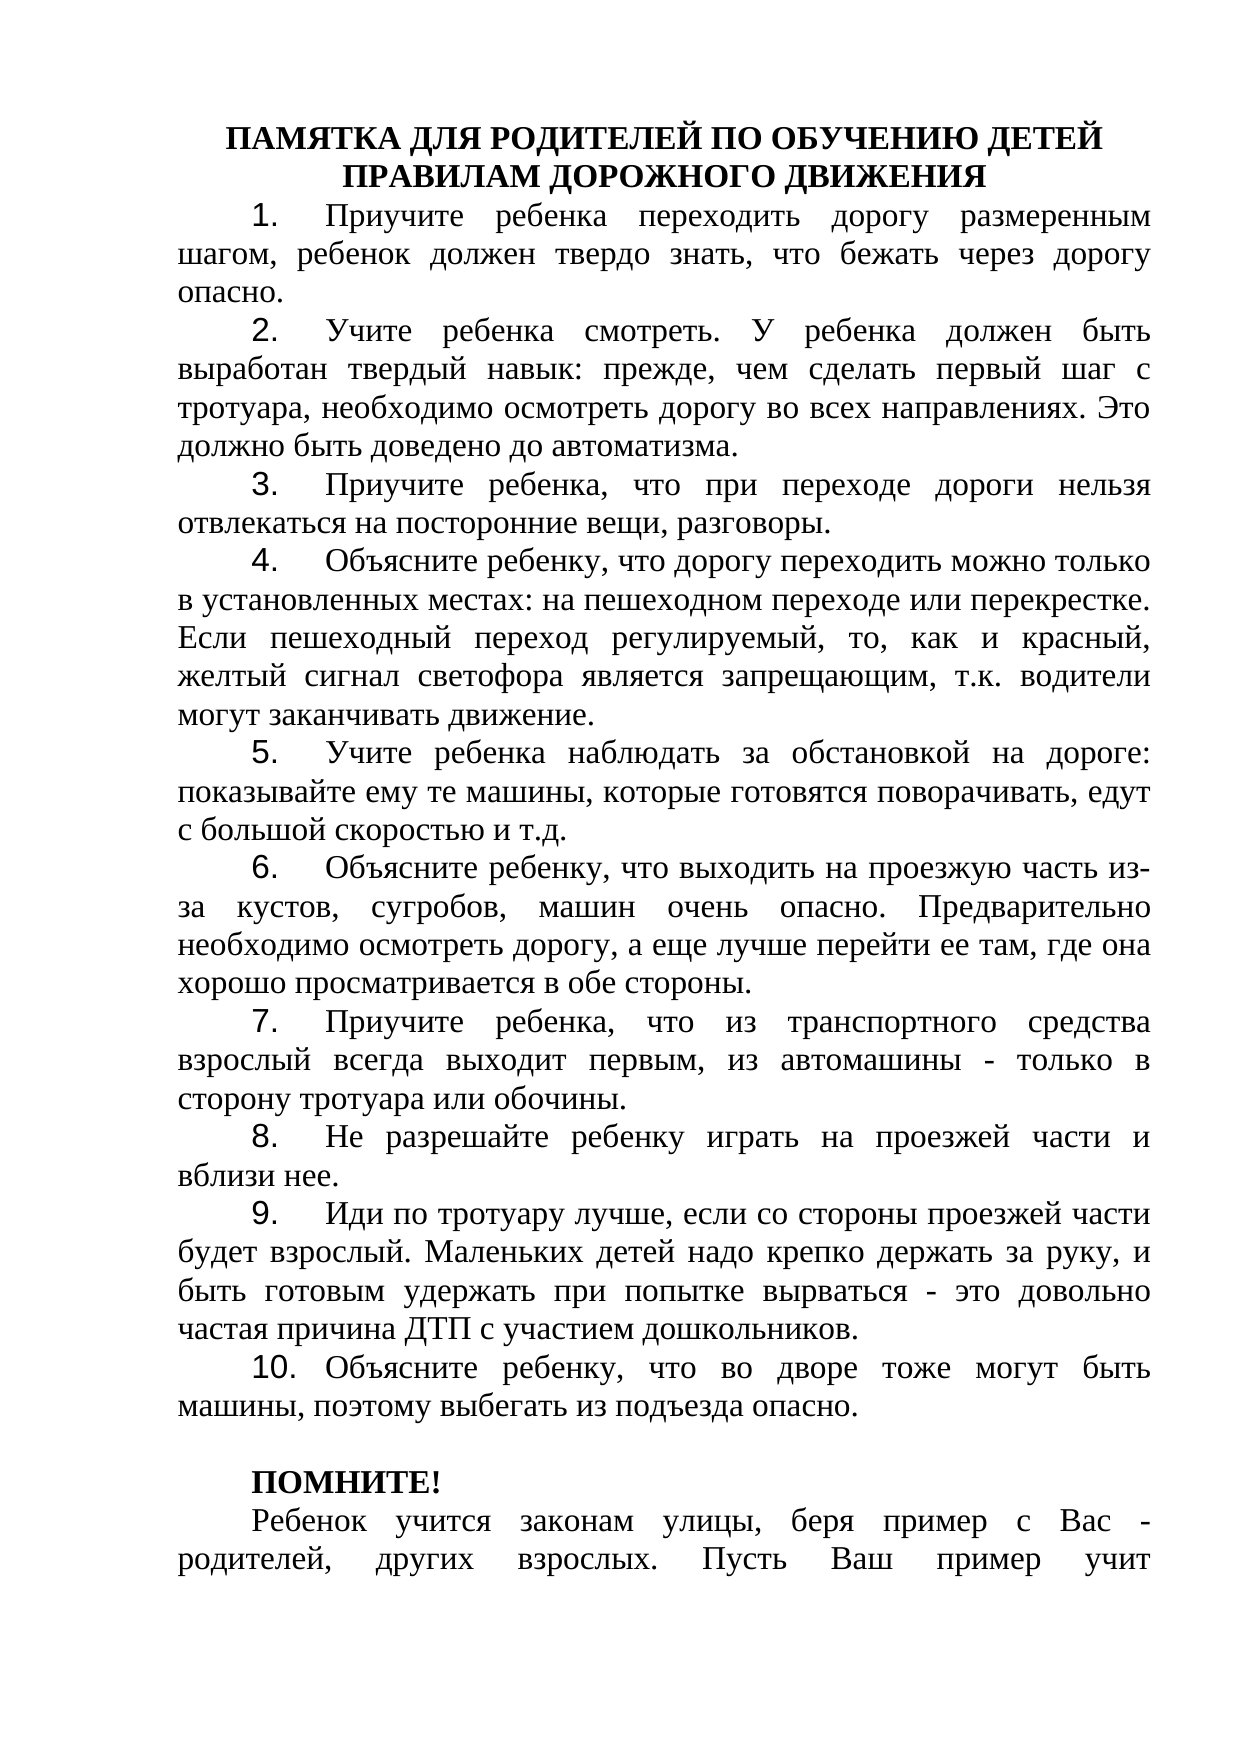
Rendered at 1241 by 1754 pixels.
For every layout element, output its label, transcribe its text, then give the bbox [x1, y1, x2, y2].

list Не разрешайте ребенку играть на проезжей части и вблизи нее. [177, 1116, 1152, 1193]
text ПОМНИТЕ! [177, 1462, 1152, 1500]
list Приучите ребенка, что при переходе дороги нельзя отвлекаться на посторонние вещи, разговоры. [177, 463, 1152, 540]
list Иди по тротуару лучше, если со стороны проезжей части будет взрослый. Маленьких детей надо крепко держать за руку, и быть готовым удержать при попытке вырваться - это довольно частая причина ДТП с участием дошкольников. [177, 1193, 1152, 1347]
list Объясните ребенку, что дорогу переходить можно только в установленных местах: на пешеходном переходе или перекрестке. Если пешеходный переход регулируемый, то, как и красный, желтый сигнал светофора является запрещающим, т.к. водители могут заканчивать движение. [177, 540, 1152, 732]
list Приучите ребенка переходить дорогу размеренным шагом, ребенок должен твердо знать, что бежать через дорогу опасно. [177, 195, 1152, 310]
text ПАМЯТКА ДЛЯ РОДИТЕЛЕЙ ПО ОБУЧЕНИЮ ДЕТЕЙ [177, 118, 1152, 156]
text ПРАВИЛАМ ДОРОЖНОГО ДВИЖЕНИЯ [177, 156, 1152, 195]
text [177, 1500, 1152, 1577]
list Учите ребенка смотреть. У ребенка должен быть выработан твердый навык: прежде, чем сделать первый шаг с тротуара, необходимо осмотреть дорогу во всех направлениях. Это должно быть доведено до автоматизма. [177, 310, 1152, 463]
list Объясните ребенку, что во дворе тоже могут быть машины, поэтому выбегать из подъезда опасно. [177, 1347, 1152, 1423]
list Учите ребенка наблюдать за обстановкой на дороге: показывайте ему те машины, которые готовятся поворачивать, едут с большой скоростью и т.д. [177, 732, 1152, 847]
list Приучите ребенка, что из транспортного средства взрослый всегда выходит первым, из автомашины - только в сторону тротуара или обочины. [177, 1001, 1152, 1116]
list Объясните ребенку, что выходить на проезжую часть из-за кустов, сугробов, машин очень опасно. Предварительно необходимо осмотреть дорогу, а еще лучше перейти ее там, где она хорошо просматривается в обе стороны. [177, 847, 1152, 1001]
